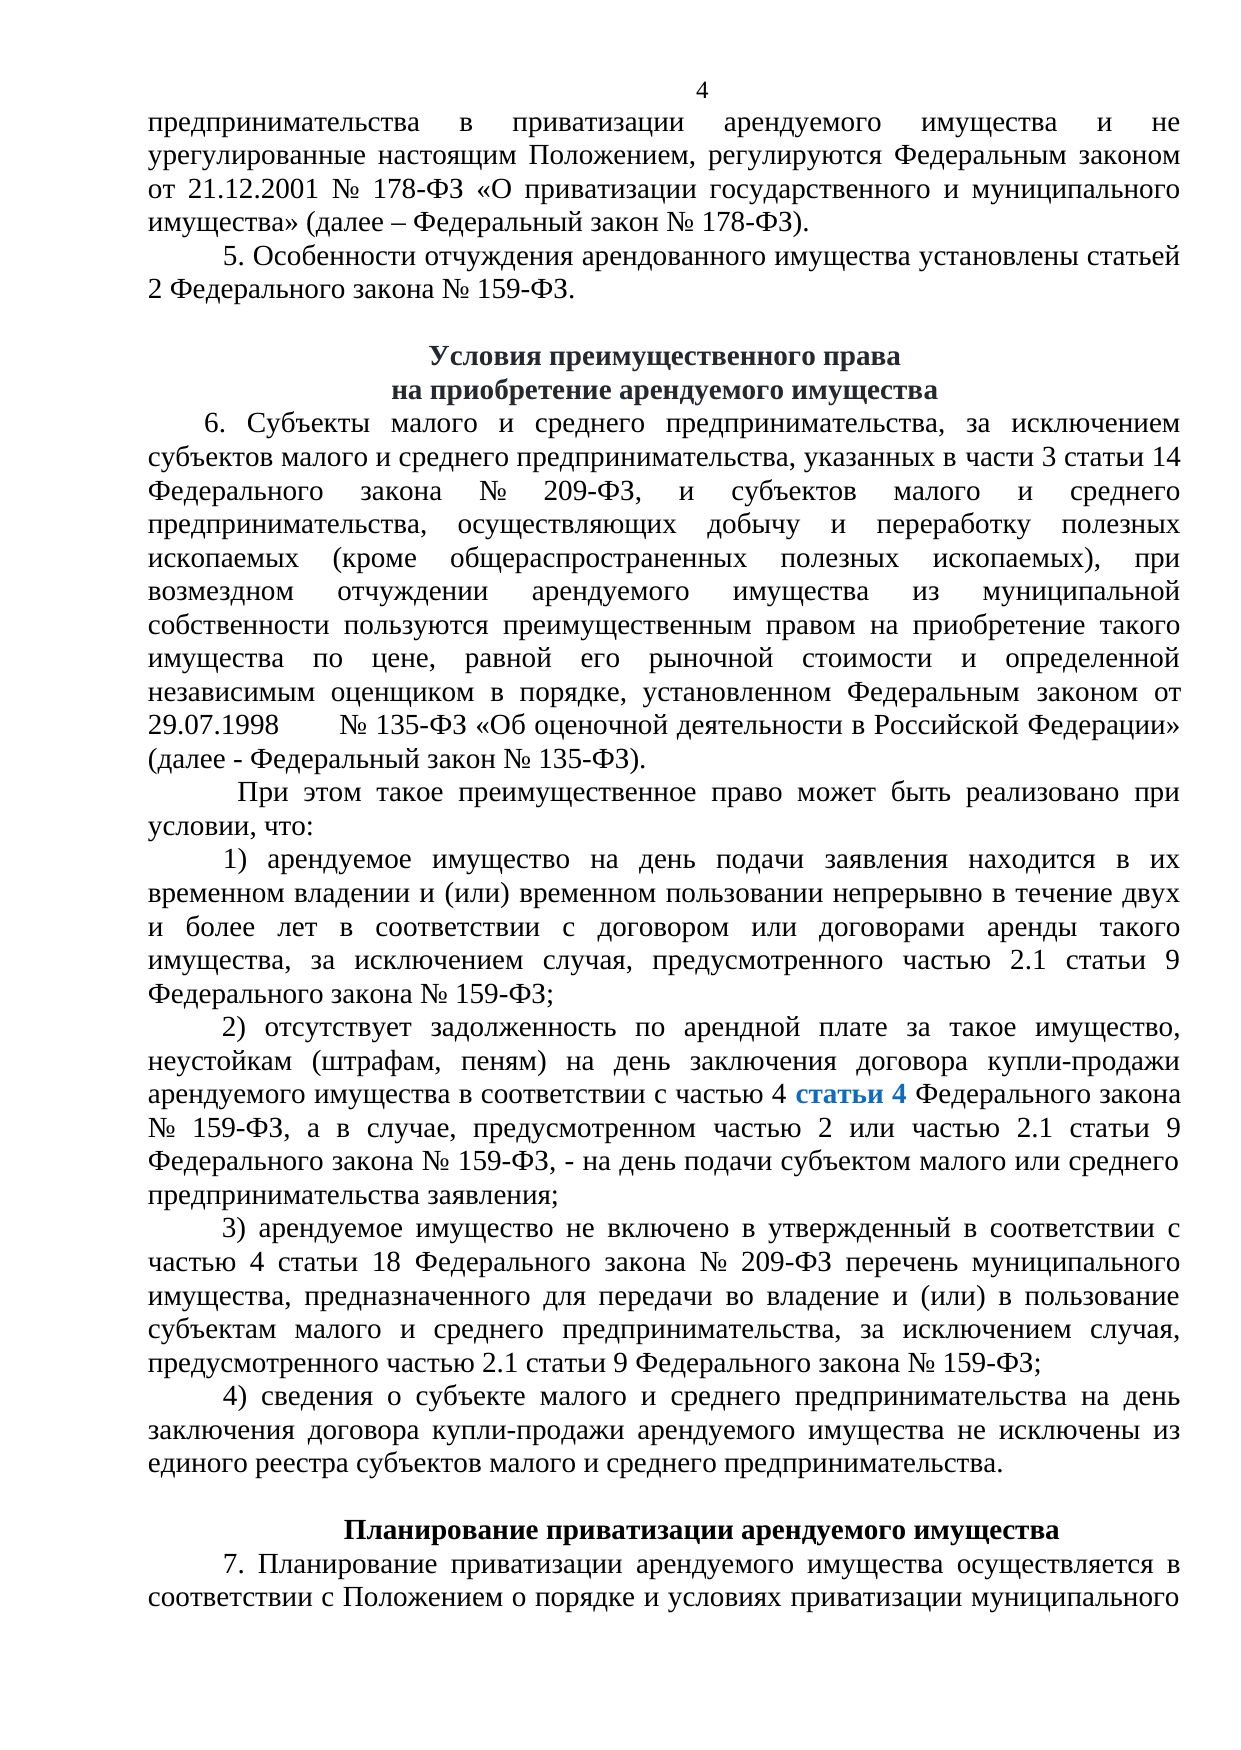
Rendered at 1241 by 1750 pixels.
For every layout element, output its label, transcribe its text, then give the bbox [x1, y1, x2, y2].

text 2) отсутствует задолженность по арендной плате за такое имущество, неустойкам (штрафам, пеням) на день заключения договора купли-продажи арендуемого имущества в соответствии с частью 4 статьи 4 Федерального закона № 159-ФЗ, а в случае, предусмотренном частью 2 или частью 2.1 статьи 9 Федерального закона № 159-ФЗ, - на день подачи субъектом малого или среднего предпринимательства заявления; [148, 1009, 1181, 1211]
text 3) арендуемое имущество не включено в утвержденный в соответствии с частью 4 статьи 18 Федерального закона № 209-ФЗ перечень муниципального имущества, предназначенного для передачи во владение и (или) в пользование субъектам малого и среднего предпринимательства, за исключением случая, предусмотренного частью 2.1 статьи 9 Федерального закона № 159-ФЗ; [148, 1211, 1181, 1378]
text 5. Особенности отчуждения арендованного имущества установлены статьей 2 Федерального закона № 159-ФЗ. [148, 238, 1181, 305]
text 4) сведения о субъекте малого и среднего предпринимательства на день заключения договора купли-продажи арендуемого имущества не исключены из единого реестра субъектов малого и среднего предпринимательства. [148, 1378, 1181, 1479]
text При этом такое преимущественное право может быть реализовано при условии, что: [148, 774, 1181, 842]
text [148, 104, 1181, 238]
subtitle Условия преимущественного права [148, 338, 1181, 372]
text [148, 1546, 1181, 1613]
text 6. Субъекты малого и среднего предпринимательства, за исключением субъектов малого и среднего предпринимательства, указанных в части 3 статьи 14 Федерального закона № 209-ФЗ, и субъектов малого и среднего предпринимательства, осуществляющих добычу и переработку полезных ископаемых (кроме общераспространенных полезных ископаемых), при возмездном отчуждении арендуемого имущества из муниципальной собственности пользуются преимущественным правом на приобретение такого имущества по цене, равной его рыночной стоимости и определенной независимым оценщиком в порядке, установленном Федеральным законом от 29.07.1998 № 135-ФЗ «Об оценочной деятельности в Российской Федерации» (далее - Федеральный закон № 135-ФЗ). [148, 406, 1181, 774]
text 1) арендуемое имущество на день подачи заявления находится в их временном владении и (или) временном пользовании непрерывно в течение двух и более лет в соответствии с договором или договорами аренды такого имущества, за исключением случая, предусмотренного частью 2.1 статьи 9 Федерального закона № 159-ФЗ; [148, 842, 1181, 1009]
text Планирование приватизации арендуемого имущества [148, 1512, 1181, 1546]
subtitle на приобретение арендуемого имущества [148, 372, 1181, 406]
